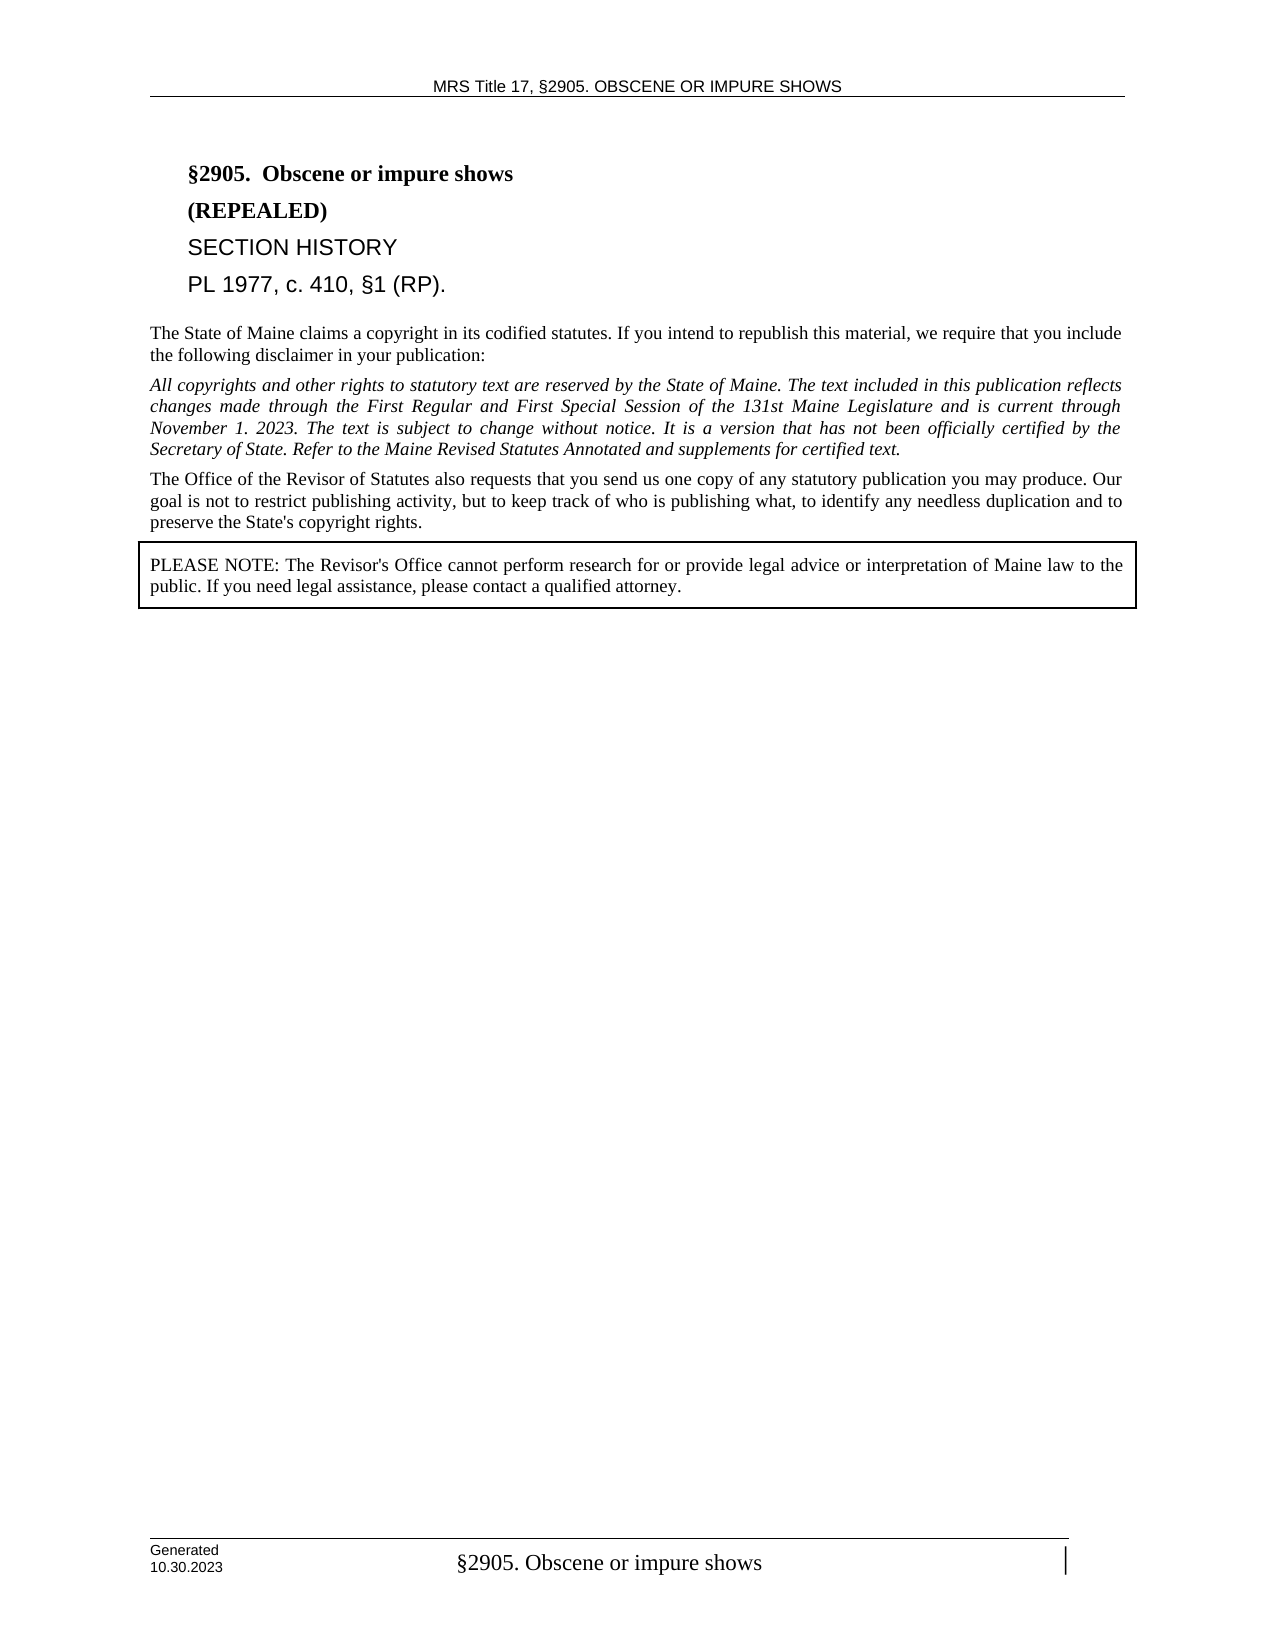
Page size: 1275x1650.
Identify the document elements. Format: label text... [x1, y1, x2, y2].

text (REPEALED) [187, 197, 1125, 223]
text PLEASE NOTE: The Revisor's Office cannot perform research for or provide legal advice or interpretation of Maine law to the public. If you need legal assistance, please contact a qualified attorney. [140, 543, 1135, 607]
text SECTION HISTORY [187, 234, 1125, 260]
text §2905. Obscene or impure shows [187, 160, 1125, 187]
text The State of Maine claims a copyright in its codified statutes. If you intend to republish this material, we require that you include the following disclaimer in your publication: [150, 322, 1125, 365]
text All copyrights and other rights to statutory text are reserved by the State of Maine. The text included in this publication reflects changes made through the First Regular and First Special Session of the 131st Maine Legislature and is current through November 1. 2023 . The text is subject to change without notice. It is a version that has not been officially certified by the Secretary of State. Refer to the Maine Revised Statutes Annotated and supplements for certified text. [150, 373, 1125, 460]
text The Office of the Revisor of Statutes also requests that you send us one copy of any statutory publication you may produce. Our goal is not to restrict publishing activity, but to keep track of who is publishing what, to identify any needless duplication and to preserve the State's copyright rights. [150, 468, 1125, 533]
text PL 1977, c. 410, §1 (RP). [187, 271, 1125, 297]
